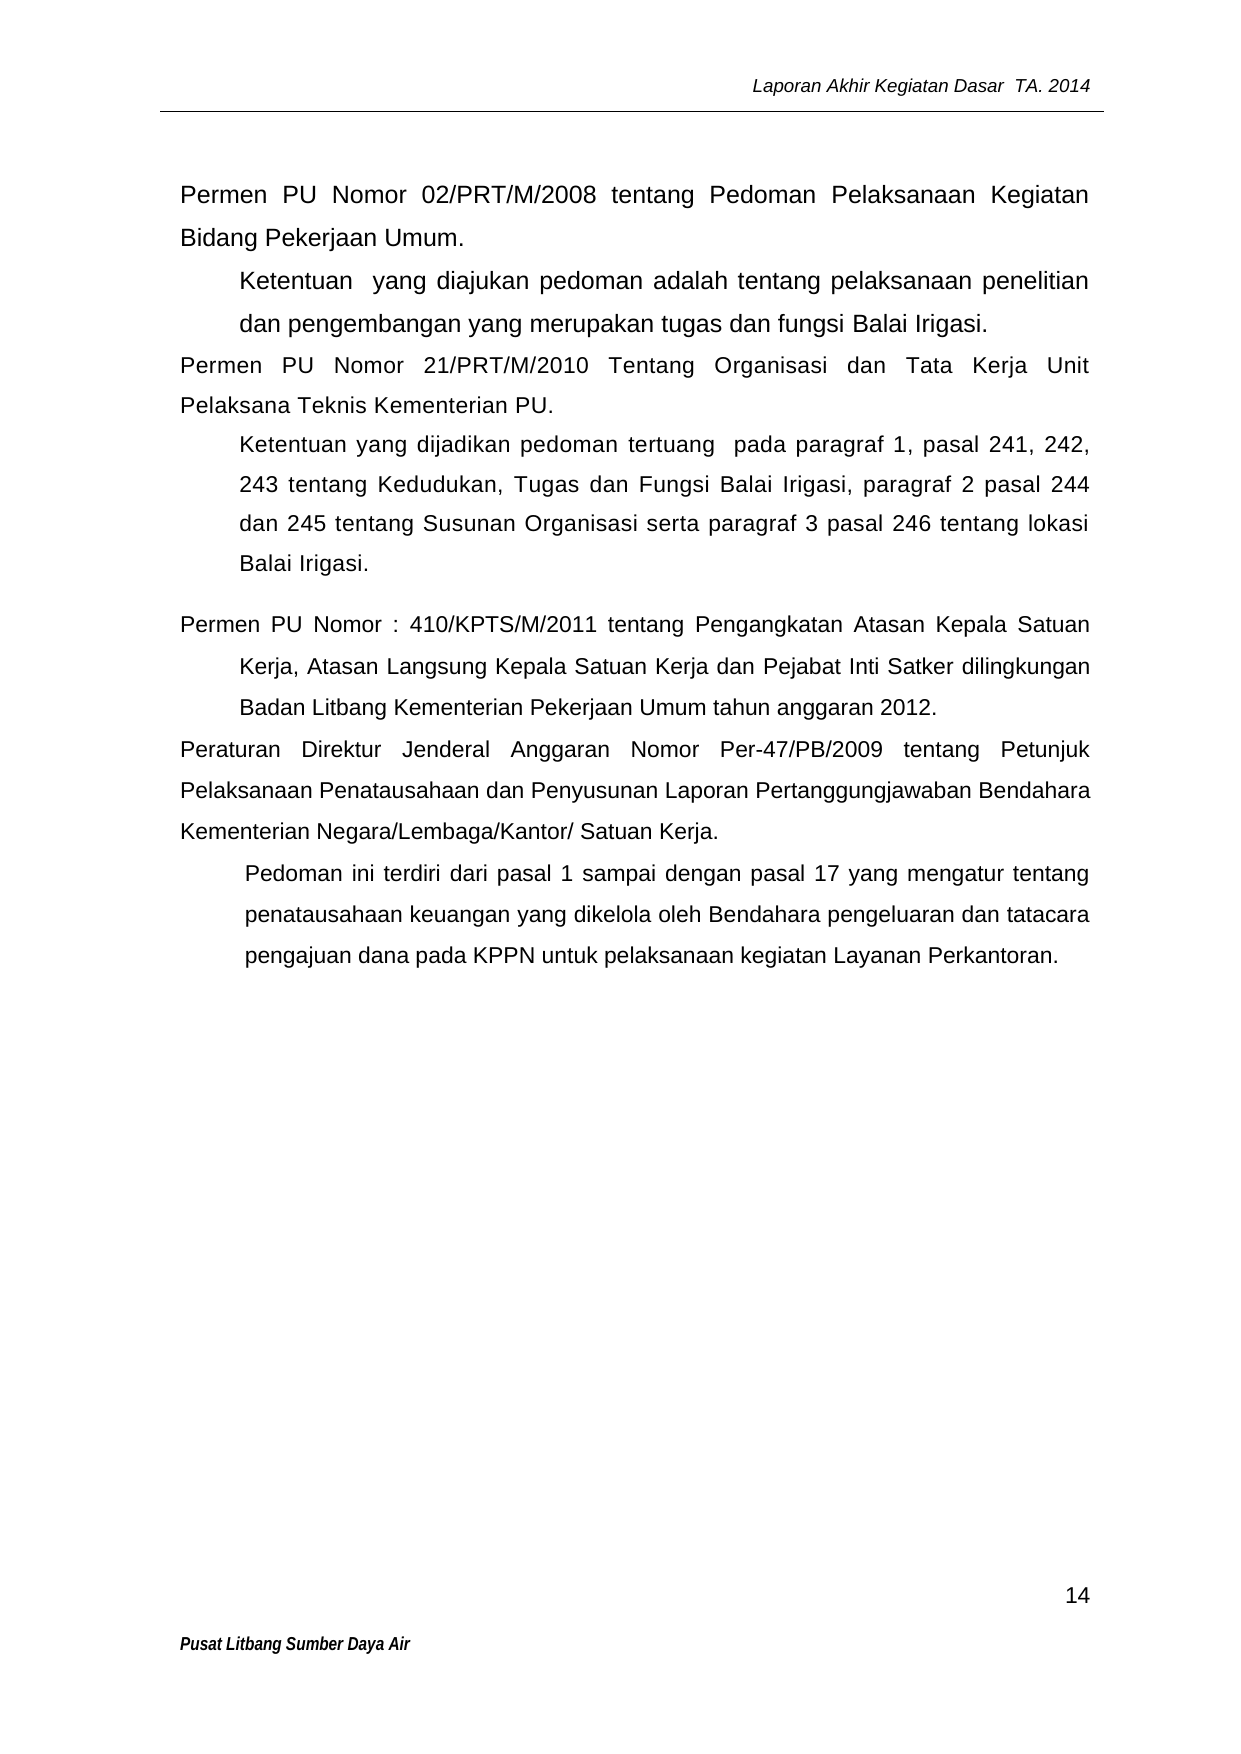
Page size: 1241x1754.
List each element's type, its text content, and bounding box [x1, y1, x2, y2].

text Peraturan Direktur Jenderal Anggaran Nomor Per-47/PB/2009 tentang Petunjuk Pelaksanaan Penatausahaan dan Penyusunan Laporan Pertanggungjawaban Bendahara Kementerian Negara/Lembaga/Kantor/ Satuan Kerja. [180, 734, 1090, 844]
text Permen PU Nomor 21/PRT/M/2010 Tentang Organisasi dan Tata Kerja Unit Pelaksana Teknis Kementerian PU. [180, 352, 1090, 418]
text Permen PU Nomor : 410/KPTS/M/2011 tentang Pengangkatan Atasan Kepala Satuan Kerja, Atasan Langsung Kepala Satuan Kerja dan Pejabat Inti Satker dilingkungan Badan Litbang Kementerian Pekerjaan Umum tahun anggaran 2012. [180, 610, 1090, 721]
list Ketentuan yang dijadikan pedoman tertuang pada paragraf 1, pasal 241, 242, 243 tentang Kedudukan, Tugas dan Fungsi Balai Irigasi, paragraf 2 pasal 244 dan 245 tentang Susunan Organisasi serta paragraf 3 pasal 246 tentang lokasi Balai Irigasi. [239, 431, 1090, 576]
text Permen PU Nomor 02/PRT/M/2008 tentang Pedoman Pelaksanaan Kegiatan Bidang Pekerjaan Umum. [180, 180, 1090, 252]
text Pedoman ini terdiri dari pasal 1 sampai dengan pasal 17 yang mengatur tentang penatausahaan keuangan yang dikelola oleh Bendahara pengeluaran dan tatacara pengajuan dana pada KPPN untuk pelaksanaan kegiatan Layanan Perkantoran. [244, 858, 1090, 969]
text Ketentuan yang diajukan pedoman adalah tentang pelaksanaan penelitian dan pengembangan yang merupakan tugas dan fungsi Balai Irigasi. [239, 266, 1090, 338]
